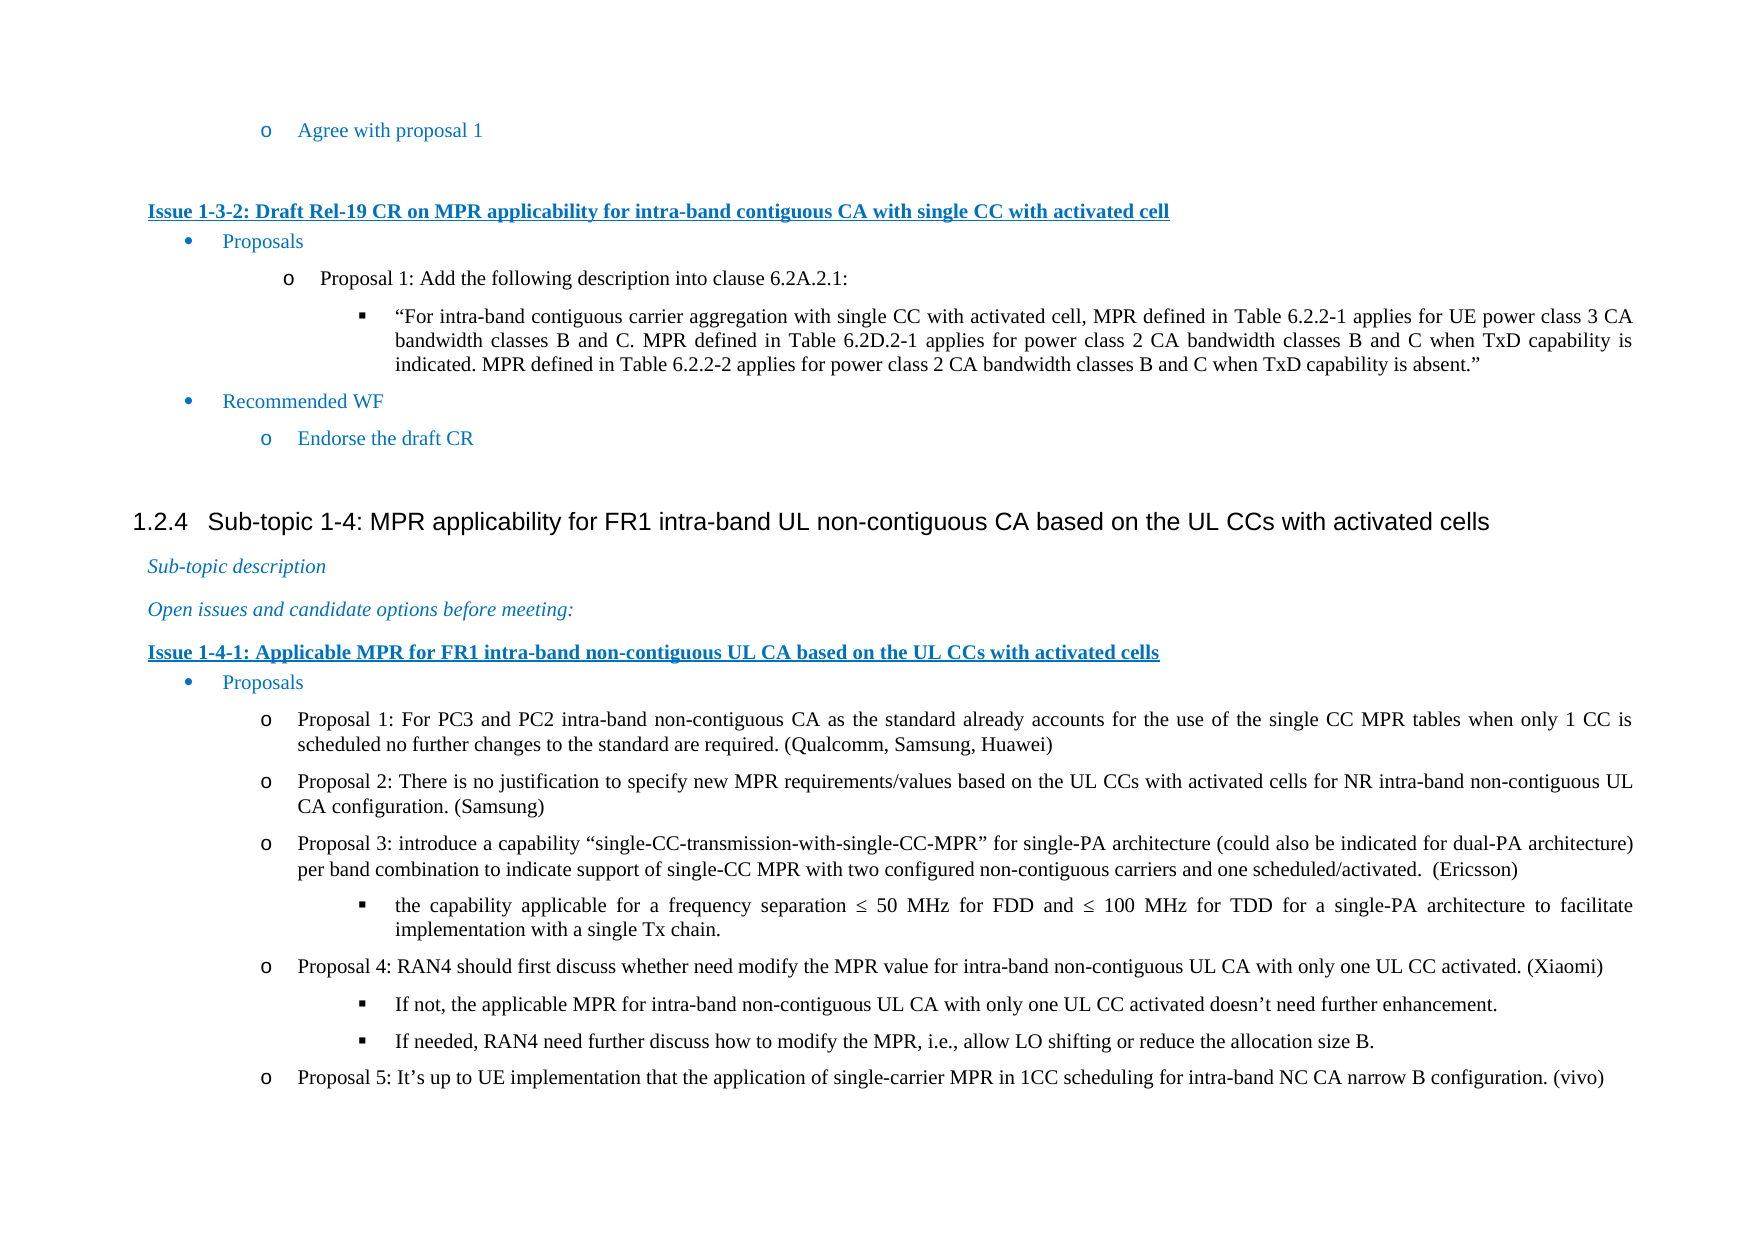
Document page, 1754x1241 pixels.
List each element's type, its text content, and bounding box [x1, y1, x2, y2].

list Recommended WF [185, 389, 1636, 413]
list Proposals [185, 229, 1636, 253]
list If needed, RAN4 need further discuss how to modify the MPR, i.e., allow LO shifting or reduce the allocation size B. [357, 1029, 1636, 1053]
list Proposal 1: Add the following description into clause 6.2A.2.1: [282, 266, 1636, 292]
list Proposals [185, 670, 1636, 694]
subtitle Issue 1-3-2: Draft Rel-19 CR on MPR applicability for intra-band contiguous CA with single CC with activated cell [147, 199, 1636, 223]
list Proposal 4: RAN4 should first discuss whether need modify the MPR value for intra-band non-contiguous UL CA with only one UL CC activated. (Xiaomi) [260, 954, 1636, 980]
subtitle Sub-topic 1-4: MPR applicability for FR1 intra-band UL non-contiguous CA based on the UL CCs with activated cells [132, 506, 1636, 535]
list If not, the applicable MPR for intra-band non-contiguous UL CA with only one UL CC activated doesn’t need further enhancement. [357, 992, 1636, 1016]
text Sub-topic description [147, 554, 1636, 578]
list Proposal 5: It’s up to UE implementation that the application of single-carrier MPR in 1CC scheduling for intra-band NC CA narrow B configuration. (vivo) [260, 1065, 1636, 1091]
list “For intra-band contiguous carrier aggregation with single CC with activated cell, MPR defined in Table 6.2.2-1 applies for UE power class 3 CA bandwidth classes B and C. MPR defined in Table 6.2D.2-1 applies for power class 2 CA bandwidth classes B and C when TxD capability is indicated. MPR defined in Table 6.2.2-2 applies for power class 2 CA bandwidth classes B and C when TxD capability is absent.” [357, 304, 1636, 376]
list the capability applicable for a frequency separation ≤ 50 MHz for FDD and ≤ 100 MHz for TDD for a single-PA architecture to facilitate implementation with a single Tx chain. [357, 893, 1636, 941]
list Proposal 3: introduce a capability “single-CC-transmission-with-single-CC-MPR” for single-PA architecture (could also be indicated for dual-PA architecture) per band combination to indicate support of single-CC MPR with two configured non-contiguous carriers and one scheduled/activated. (Ericsson) [260, 831, 1636, 881]
list Proposal 1: For PC3 and PC2 intra-band non-contiguous CA as the standard already accounts for the use of the single CC MPR tables when only 1 CC is scheduled no further changes to the standard are required. (Qualcomm, Samsung, Huawei) [260, 706, 1636, 756]
subtitle Issue 1-4-1: Applicable MPR for FR1 intra-band non-contiguous UL CA based on the UL CCs with activated cells [147, 639, 1636, 664]
list Agree with proposal 1 [260, 118, 1636, 144]
list Endorse the draft CR [260, 425, 1636, 451]
text Open issues and candidate options before meeting: [147, 597, 1636, 621]
list Proposal 2: There is no justification to specify new MPR requirements/values based on the UL CCs with activated cells for NR intra-band non-contiguous UL CA configuration. (Samsung) [260, 769, 1636, 818]
